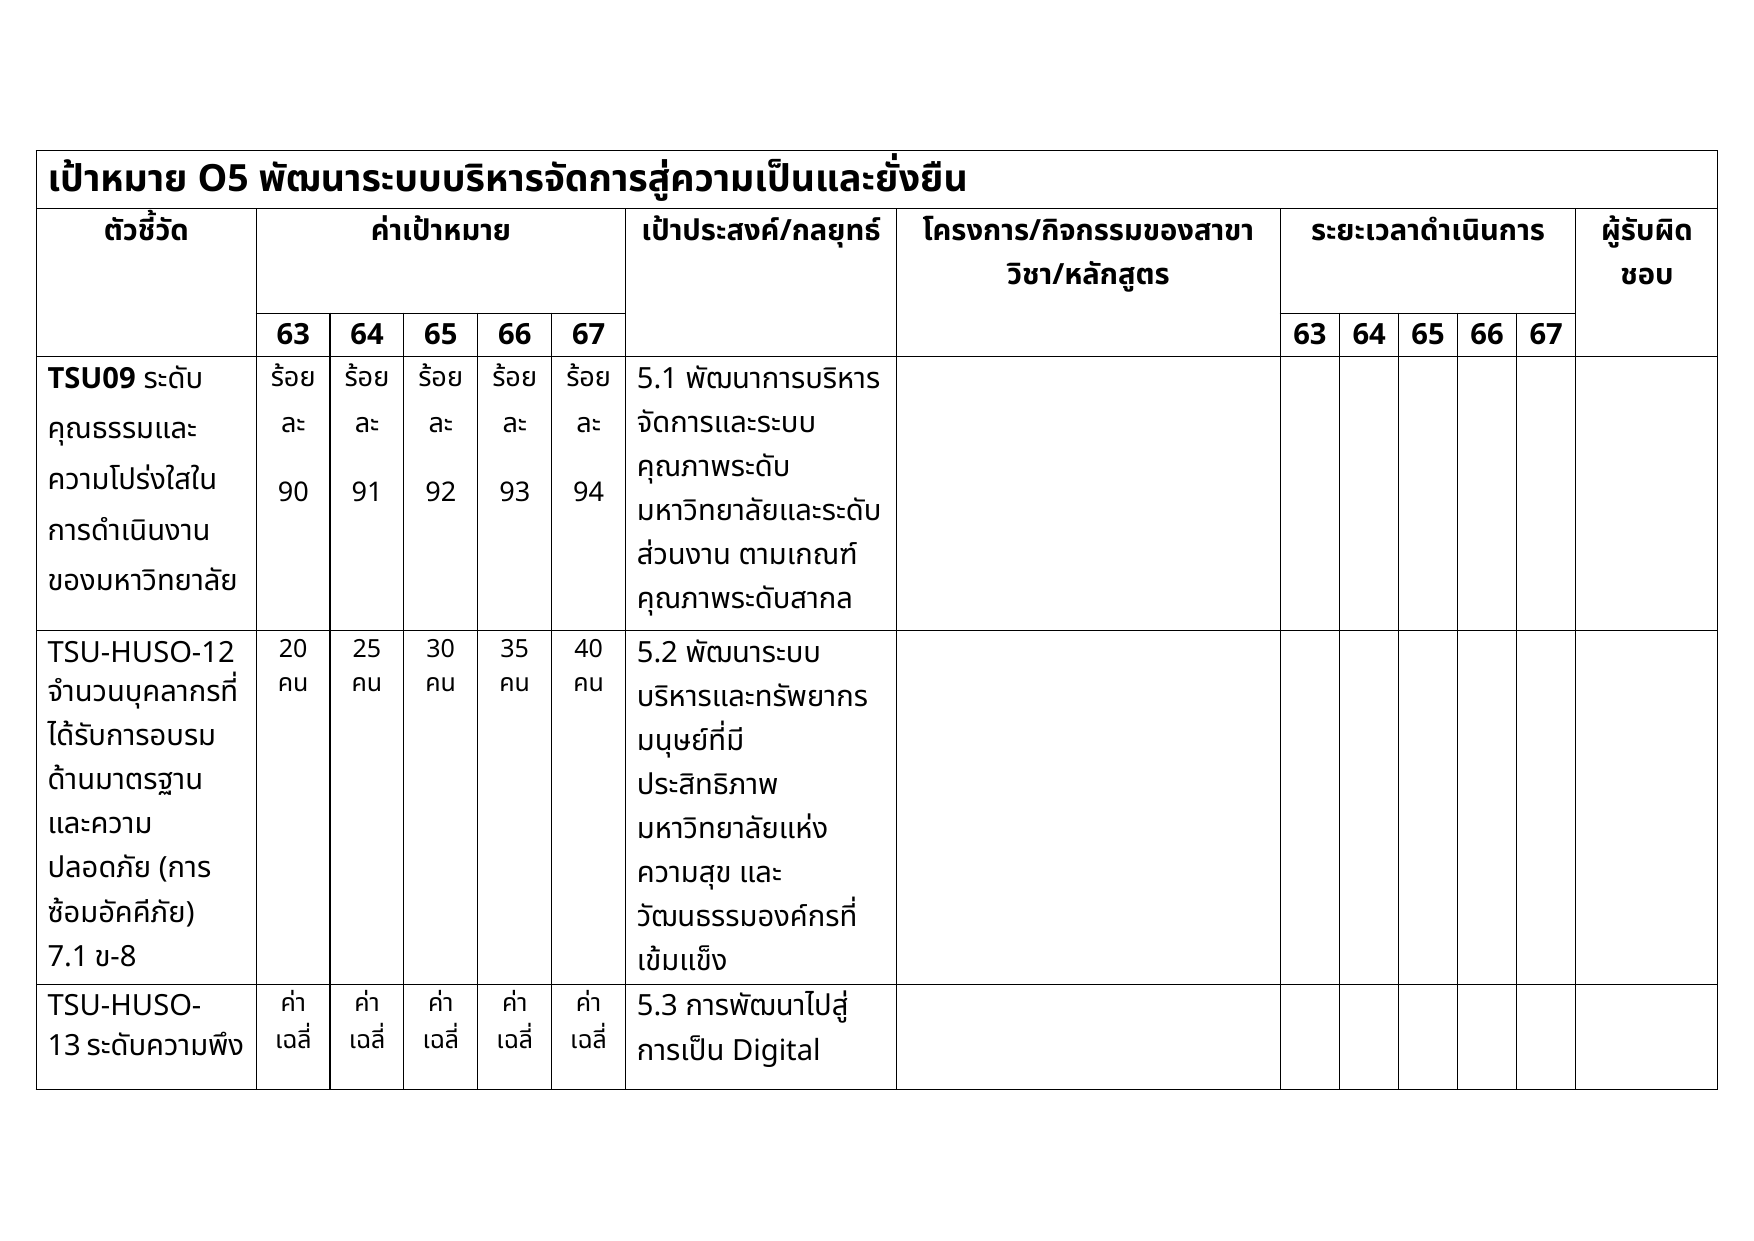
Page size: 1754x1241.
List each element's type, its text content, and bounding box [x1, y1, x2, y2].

table_cell 66 [1458, 314, 1516, 356]
table_cell [1281, 631, 1339, 983]
table_cell 63 [1281, 314, 1339, 356]
table_cell 20 คน [257, 631, 329, 983]
table_cell [1458, 985, 1516, 1089]
table_cell [897, 357, 1280, 630]
table_cell 65 [1399, 314, 1457, 356]
table_cell 5.1 พัฒนาการบริหารจัดการและระบบคุณภาพระดับมหาวิทยาลัยและระดับส่วนงาน ตามเกณฑ์คุณภาพระดับสากล [626, 357, 896, 630]
table_header เป้าหมาย O5 พัฒนาระบบบริหารจัดการสู่ความเป็นและยั่งยืน [37, 151, 1717, 208]
table_cell [1517, 631, 1575, 983]
table_cell [1340, 631, 1398, 983]
table_cell ร้อยละ 90 [257, 357, 329, 630]
table_cell ตัวชี้วัด [37, 209, 256, 356]
table_cell TSU-HUSO-13ระดับความพึงพอใจของนิสิตต่อการให้บริการของคณะ 7.2ก-1 [37, 985, 256, 1089]
table_cell ค่าเฉลี่ย 3.60 [404, 985, 477, 1089]
table_cell [1340, 357, 1398, 630]
table_cell โครงการ/กิจกรรมของสาขาวิชา/หลักสูตร [897, 209, 1280, 356]
table_cell 64 [1340, 314, 1398, 356]
table_cell ร้อยละ 93 [478, 357, 551, 630]
table_cell ระยะเวลาดำเนินการ [1281, 209, 1575, 312]
table_cell [1399, 357, 1457, 630]
table_cell เป้าประสงค์/กลยุทธ์ [626, 209, 896, 356]
table_cell ค่าเฉลี่ย 3.70 [552, 985, 625, 1089]
table_cell ค่าเฉลี่ย 3.60 [478, 985, 551, 1089]
table_cell ผู้รับผิดชอบ [1576, 209, 1717, 356]
table_cell ร้อยละ 91 [331, 357, 403, 630]
table_cell [1281, 985, 1339, 1089]
table_cell 40 คน [552, 631, 625, 983]
table_cell [1576, 357, 1717, 630]
table_cell [1576, 985, 1717, 1089]
table_cell 5.3 การพัฒนาไปสู่การเป็น Digital University [626, 985, 896, 1089]
table_cell ค่าเฉลี่ย 3.50 [331, 985, 403, 1089]
table_cell [1340, 985, 1398, 1089]
table_cell 63 [257, 314, 329, 356]
table_cell [1576, 631, 1717, 983]
table_cell [1517, 985, 1575, 1089]
table_cell [1458, 631, 1516, 983]
table_cell 67 [1517, 314, 1575, 356]
table_cell ค่าเฉลี่ย 3.50 [257, 985, 329, 1089]
table_cell ค่าเป้าหมาย [257, 209, 625, 312]
table_cell [1458, 357, 1516, 630]
table_cell [1399, 631, 1457, 983]
table_cell 64 [331, 314, 403, 356]
table_cell 25 คน [331, 631, 403, 983]
table_cell [1517, 357, 1575, 630]
table_cell [1399, 985, 1457, 1089]
table_cell 66 [478, 314, 551, 356]
table_cell [897, 631, 1280, 983]
table_cell [1281, 357, 1339, 630]
table_cell TSU-HUSO-12 จำนวนบุคลากรที่ได้รับการอบรมด้านมาตรฐานและความปลอดภัย (การซ้อมอัคคีภัย) 7.1ข-8 [37, 631, 256, 983]
table_cell 35 คน [478, 631, 551, 983]
table_cell ร้อยละ 94 [552, 357, 625, 630]
table_cell [897, 985, 1280, 1089]
table_cell 30 คน [404, 631, 477, 983]
table_cell 65 [404, 314, 477, 356]
table_cell 67 [552, 314, 625, 356]
table_cell TSU09 ระดับคุณธรรมและความโปร่งใสในการดำเนินงานของมหาวิทยาลัย [37, 357, 256, 630]
table_cell ร้อยละ 92 [404, 357, 477, 630]
table_cell 5.2 พัฒนาระบบบริหารและทรัพยากรมนุษย์ที่มีประสิทธิภาพ มหาวิทยาลัยแห่งความสุข และวัฒนธรรมองค์กรที่เข้มแข็ง [626, 631, 896, 983]
